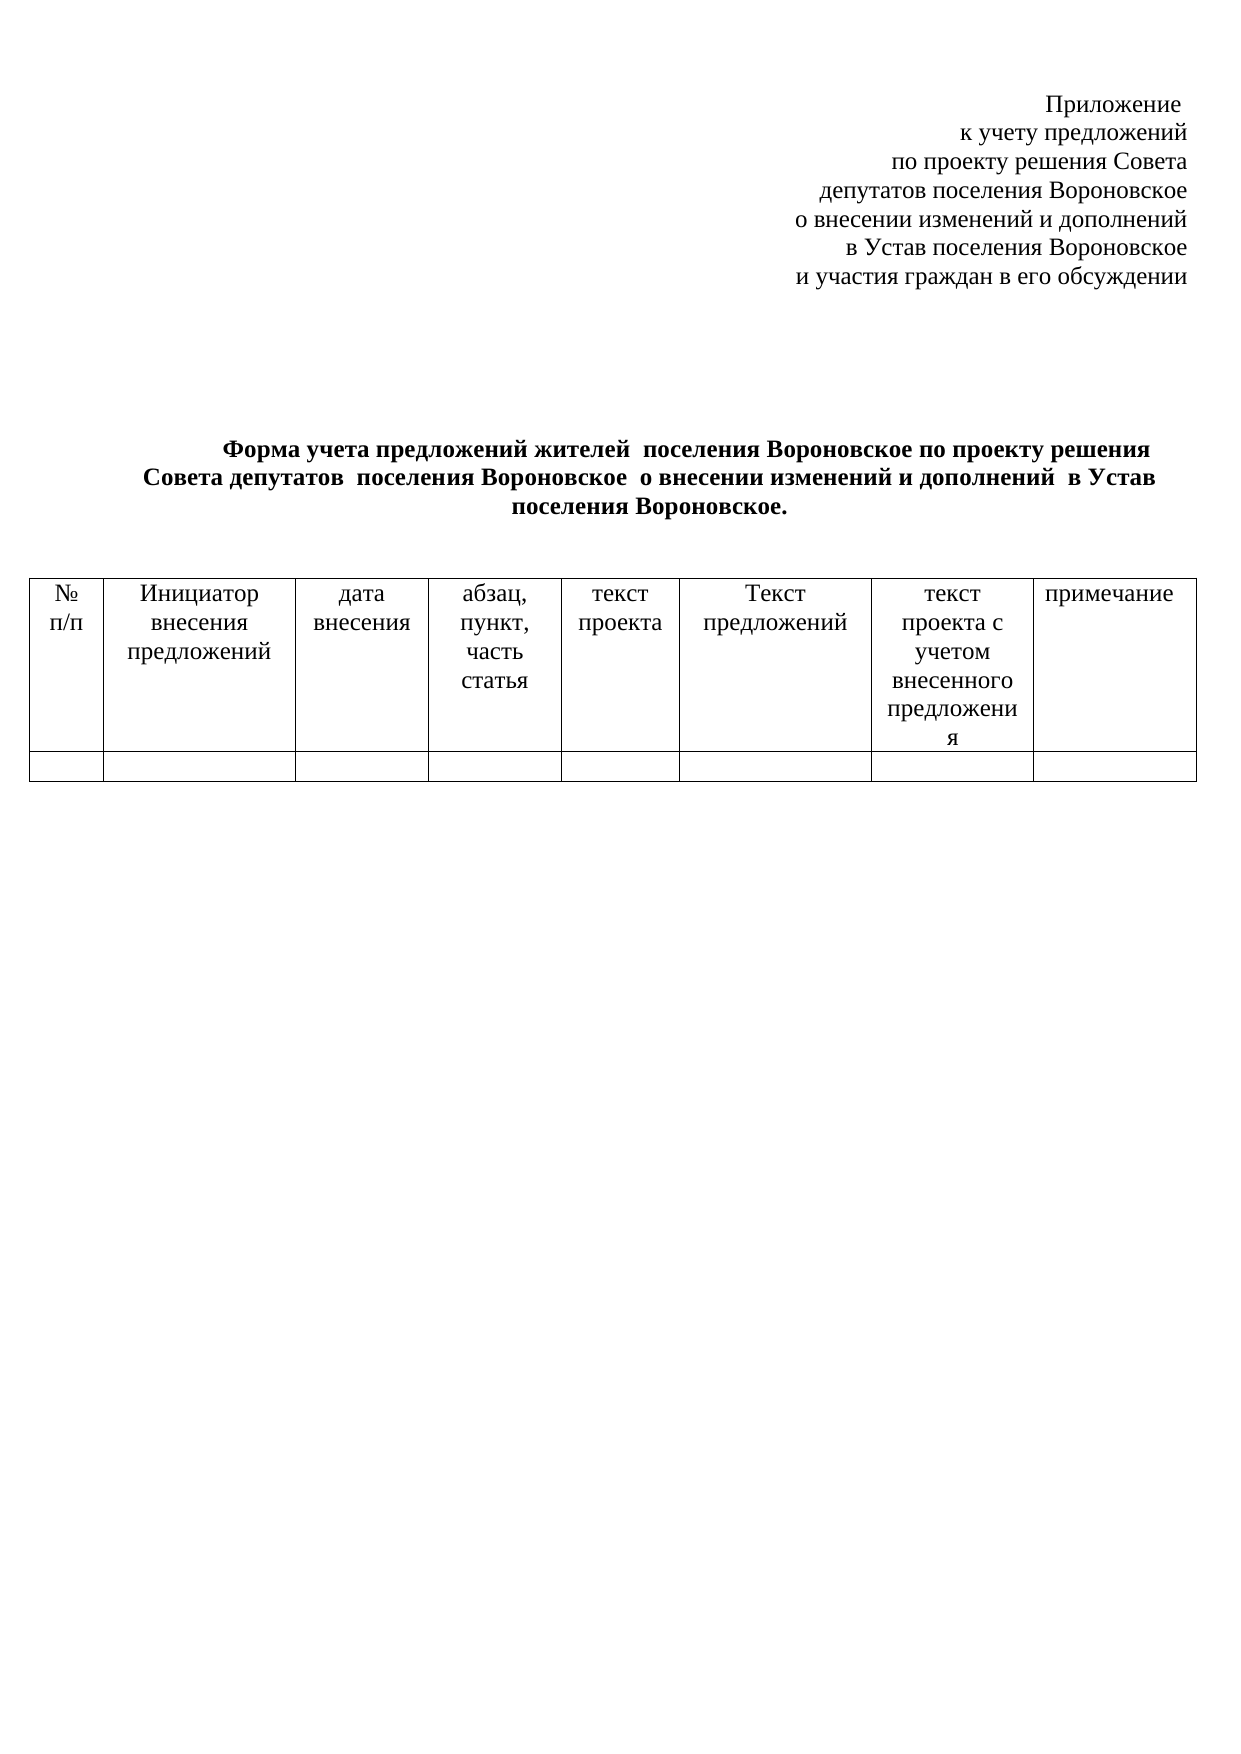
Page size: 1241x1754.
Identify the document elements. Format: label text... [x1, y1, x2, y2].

table_cell [872, 752, 1033, 781]
table_header Текст предложений [680, 579, 871, 751]
text Форма учета предложений жителей поселения Вороновское по проекту решения Совета депутатов поселения Вороновское о внесении изменений и дополнений в Устав поселения Вороновское. [118, 434, 1181, 520]
table_header примечание [1034, 579, 1196, 751]
table_header Инициатор внесения предложений [104, 579, 295, 751]
table_header абзац, пункт, часть статья [429, 579, 561, 751]
table_cell [104, 752, 295, 781]
text по проекту решения Совета [118, 146, 1187, 175]
text в Устав поселения Вороновское [118, 232, 1187, 261]
table_header текст проекта [562, 579, 679, 751]
table_cell [296, 752, 428, 781]
table_header текст проекта с учетом внесенного предложения [872, 579, 1033, 751]
text Приложение [118, 89, 1181, 117]
table_cell [562, 752, 679, 781]
table_cell [1034, 752, 1196, 781]
table_cell [30, 752, 103, 781]
table_header дата внесения [296, 579, 428, 751]
table_cell [680, 752, 871, 781]
table_cell [429, 752, 561, 781]
text о внесении изменений и дополнений [118, 204, 1187, 232]
text к учету предложений [118, 117, 1187, 146]
text и участия граждан в его обсуждении [118, 261, 1187, 290]
text депутатов поселения Вороновское [118, 175, 1187, 204]
table_header № п/п [30, 579, 103, 751]
